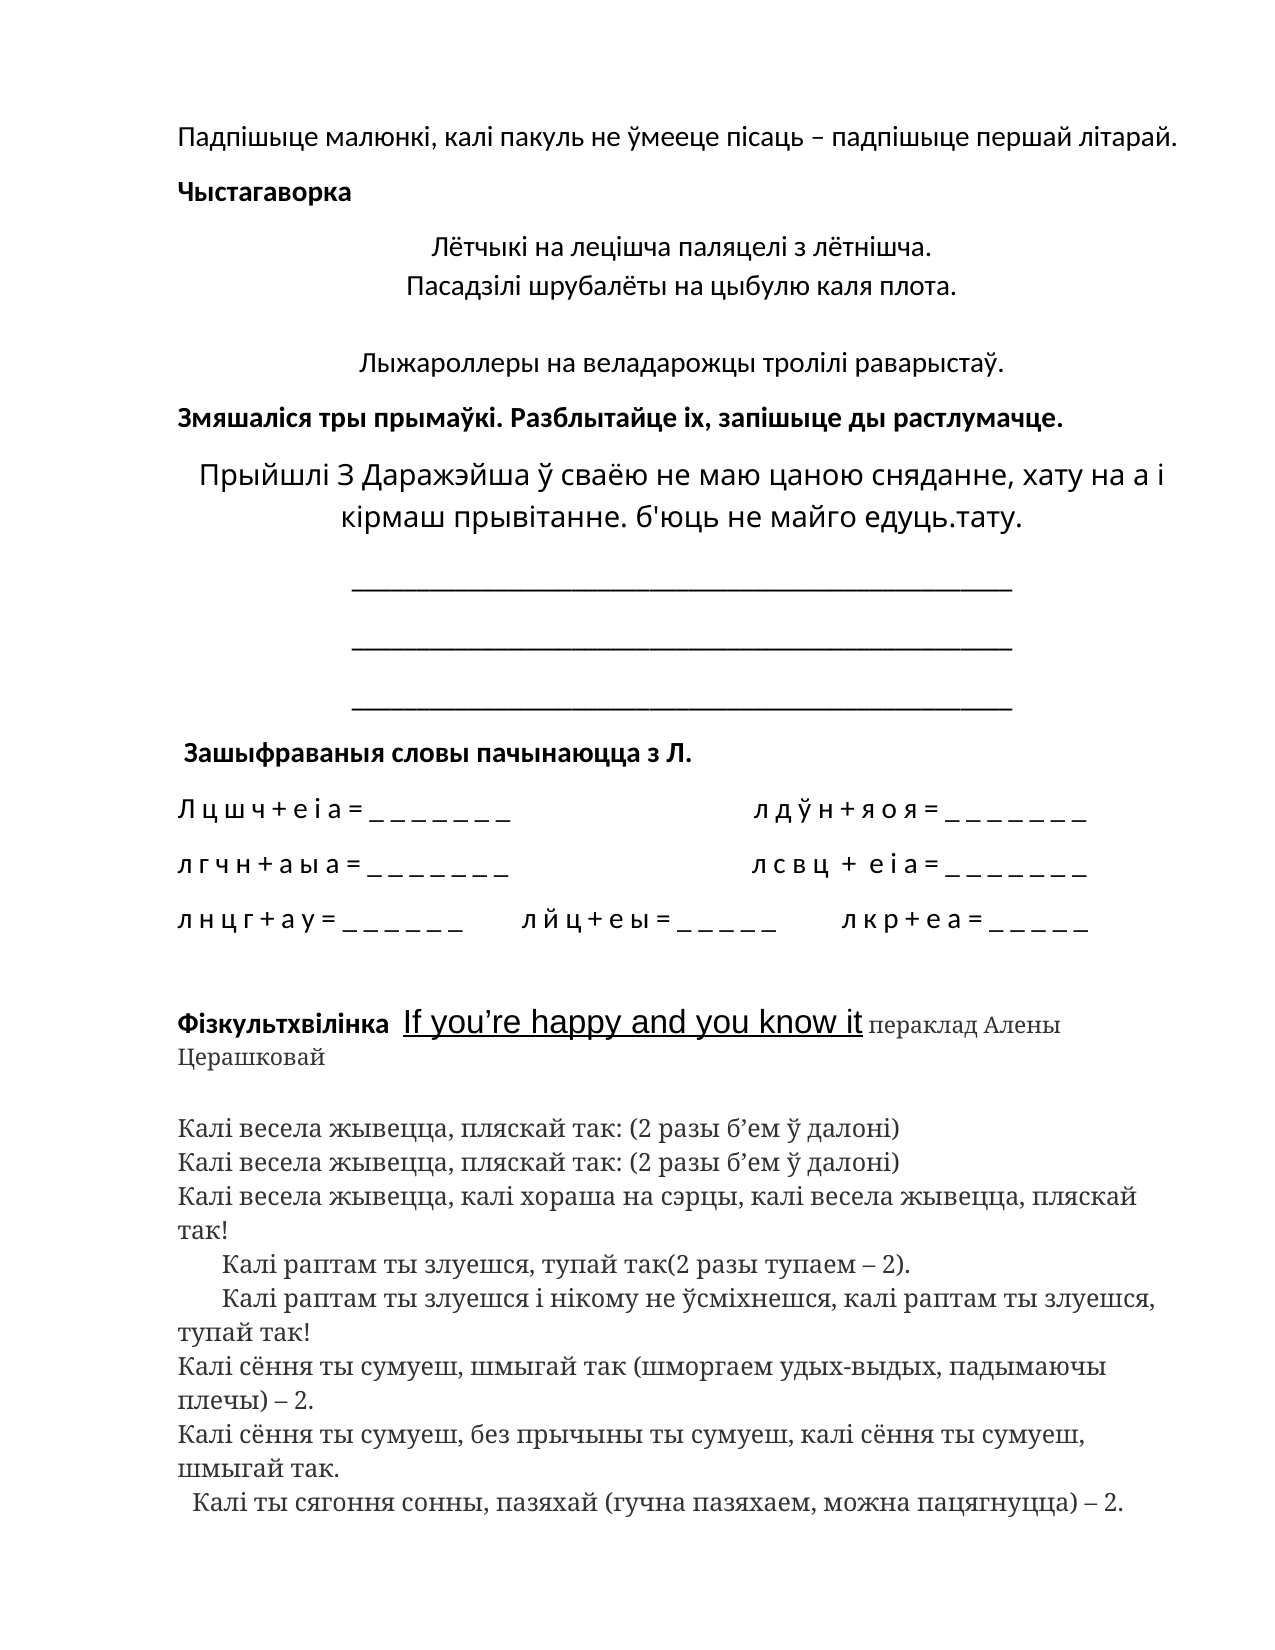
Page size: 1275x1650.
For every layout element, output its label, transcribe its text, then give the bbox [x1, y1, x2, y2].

text ___________________________________________________ [177, 556, 1186, 596]
text Калі сёння ты сумуеш, без прычыны ты сумуеш, калі сёння ты сумуеш, шмыгай так. [177, 1417, 1186, 1485]
text Калі сёння ты сумуеш, шмыгай так (шморгаем удых-выдых, падымаючы плечы) – 2. [177, 1349, 1186, 1417]
text Прыйшлі З Даражэйша ў сваёю не маю цаною сняданне, хату на а і кірмаш прывітанне. б'юць не майго едуць.тату. [177, 454, 1186, 536]
text Зашыфраваныя словы пачынаюцца з Л. [177, 734, 1186, 770]
text л г ч н + а ы а = _ _ _ _ _ _ _ л с в ц + е і а = _ _ _ _ _ _ _ [177, 845, 1186, 880]
text Калі весела жывецца, пляскай так: (2 разы б’ем ў далоні) [177, 1110, 1186, 1144]
text Змяшаліся тры прымаўкі. Разблытайце іх, запішыце ды растлумачце. [177, 399, 1186, 434]
text Калі раптам ты злуешся і нікому не ўсміхнешся, калі раптам ты злуешся, тупай так! [177, 1281, 1186, 1349]
text Лыжароллеры на веладарожцы тролілі раварыстаў. [177, 344, 1186, 379]
text Калі весела жывецца, калі хораша на сэрцы, калі весела жывецца, пляскай так! [177, 1178, 1186, 1246]
text Лётчыкі на лецішча паляцелі з лётнішча. [177, 228, 1186, 264]
text Л ц ш ч + е і а = _ _ _ _ _ _ _ л д ў н + я о я = _ _ _ _ _ _ _ [177, 790, 1186, 825]
text Фізкультхвілінка If you’re happy and you know it пераклад Алены Церашковай [177, 1002, 1186, 1072]
text Падпішыце малюнкі, калі пакуль не ўмееце пісаць – падпішыце першай літарай. [177, 118, 1186, 154]
text Калі раптам ты злуешся, тупай так(2 разы тупаем – 2). [177, 1246, 1186, 1281]
text Пасадзілі шрубалёты на цыбулю каля плота. [177, 267, 1186, 302]
text л н ц г + а у = _ _ _ _ _ _ л й ц + е ы = _ _ _ _ _ л к р + е а = _ _ _ _ _ [177, 900, 1186, 936]
text Чыстагаворка [177, 173, 1186, 209]
text Калі ты сягоння сонны, пазяхай (гучна пазяхаем, можна пацягнуцца) – 2. [177, 1485, 1186, 1519]
text ___________________________________________________ [177, 616, 1186, 655]
text ___________________________________________________ [177, 675, 1186, 715]
text Калі весела жывецца, пляскай так: (2 разы б’ем ў далоні) [177, 1144, 1186, 1178]
